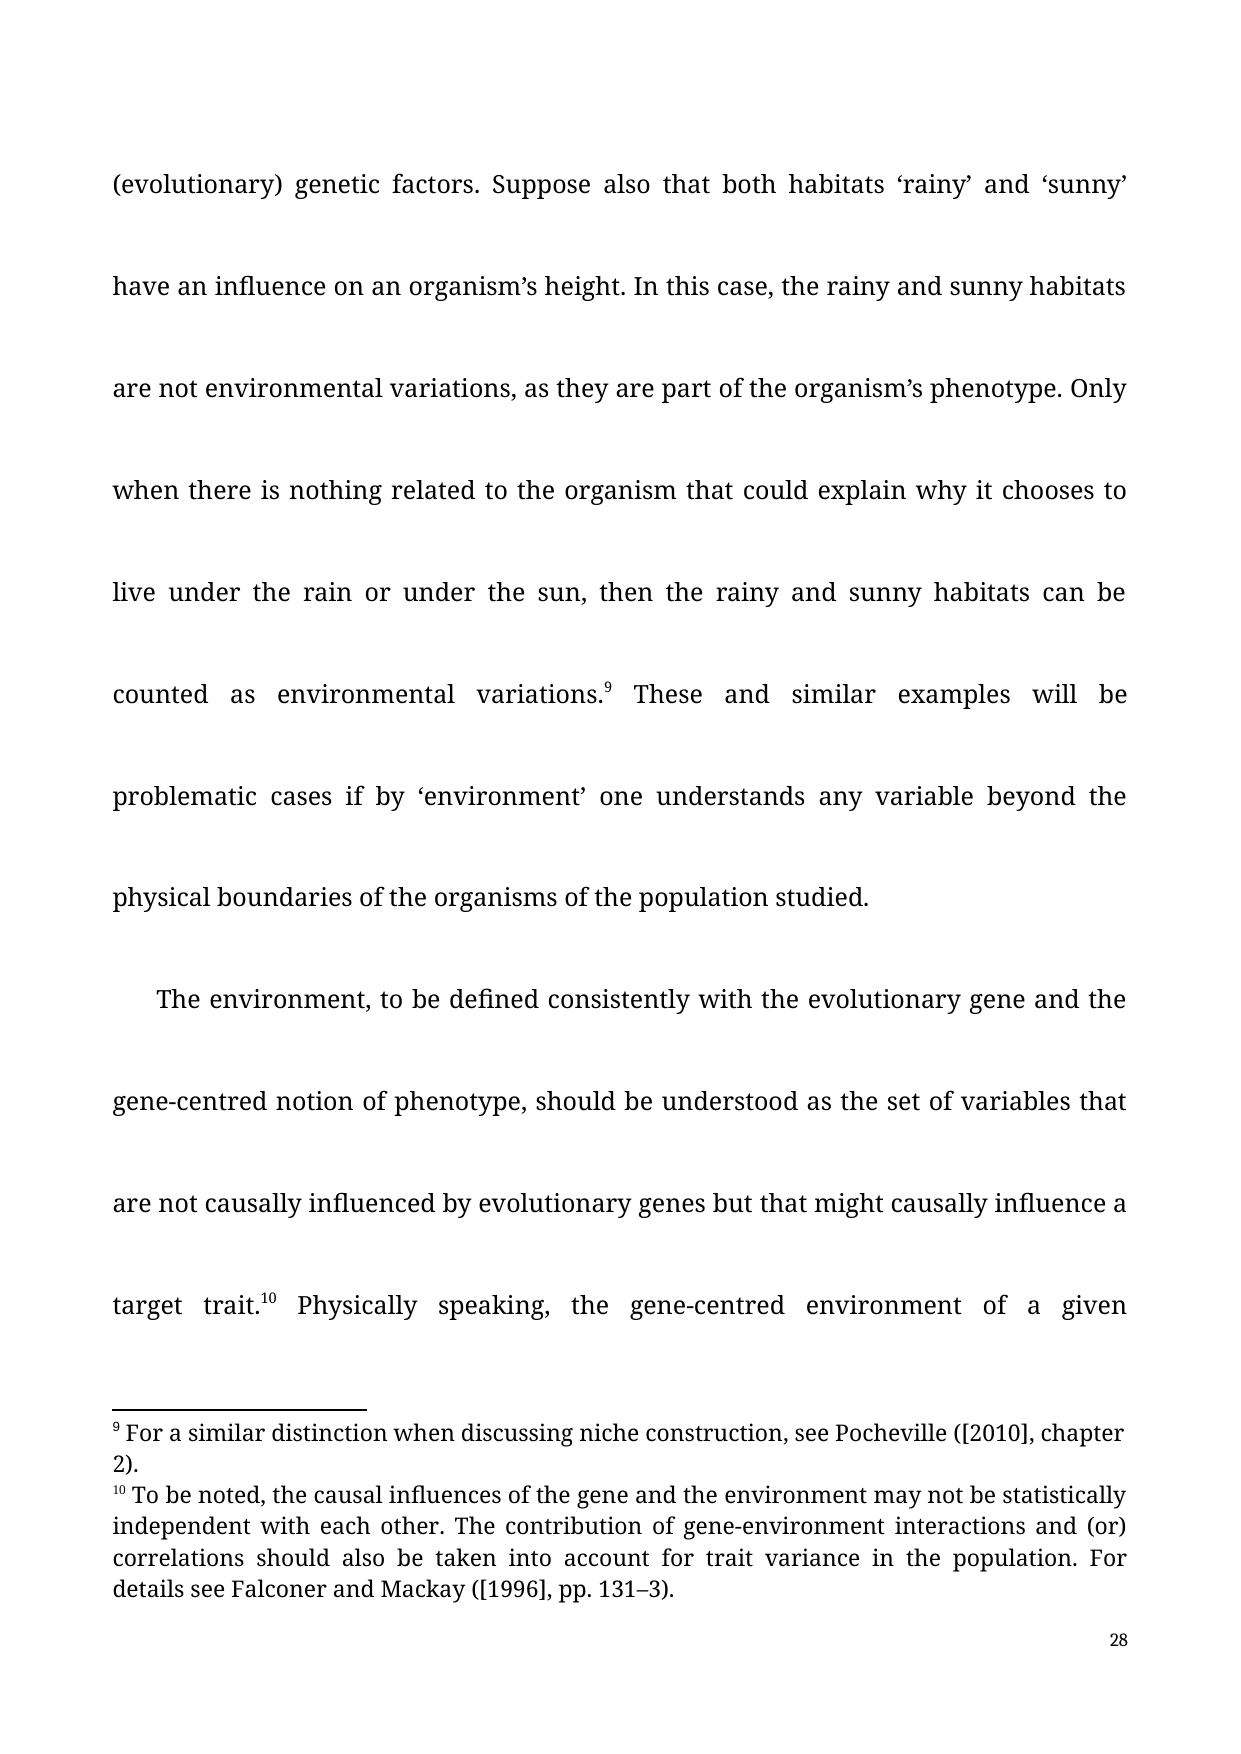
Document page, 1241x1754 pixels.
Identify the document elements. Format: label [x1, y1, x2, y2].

text [112, 150, 1128, 931]
text [112, 965, 1128, 1338]
